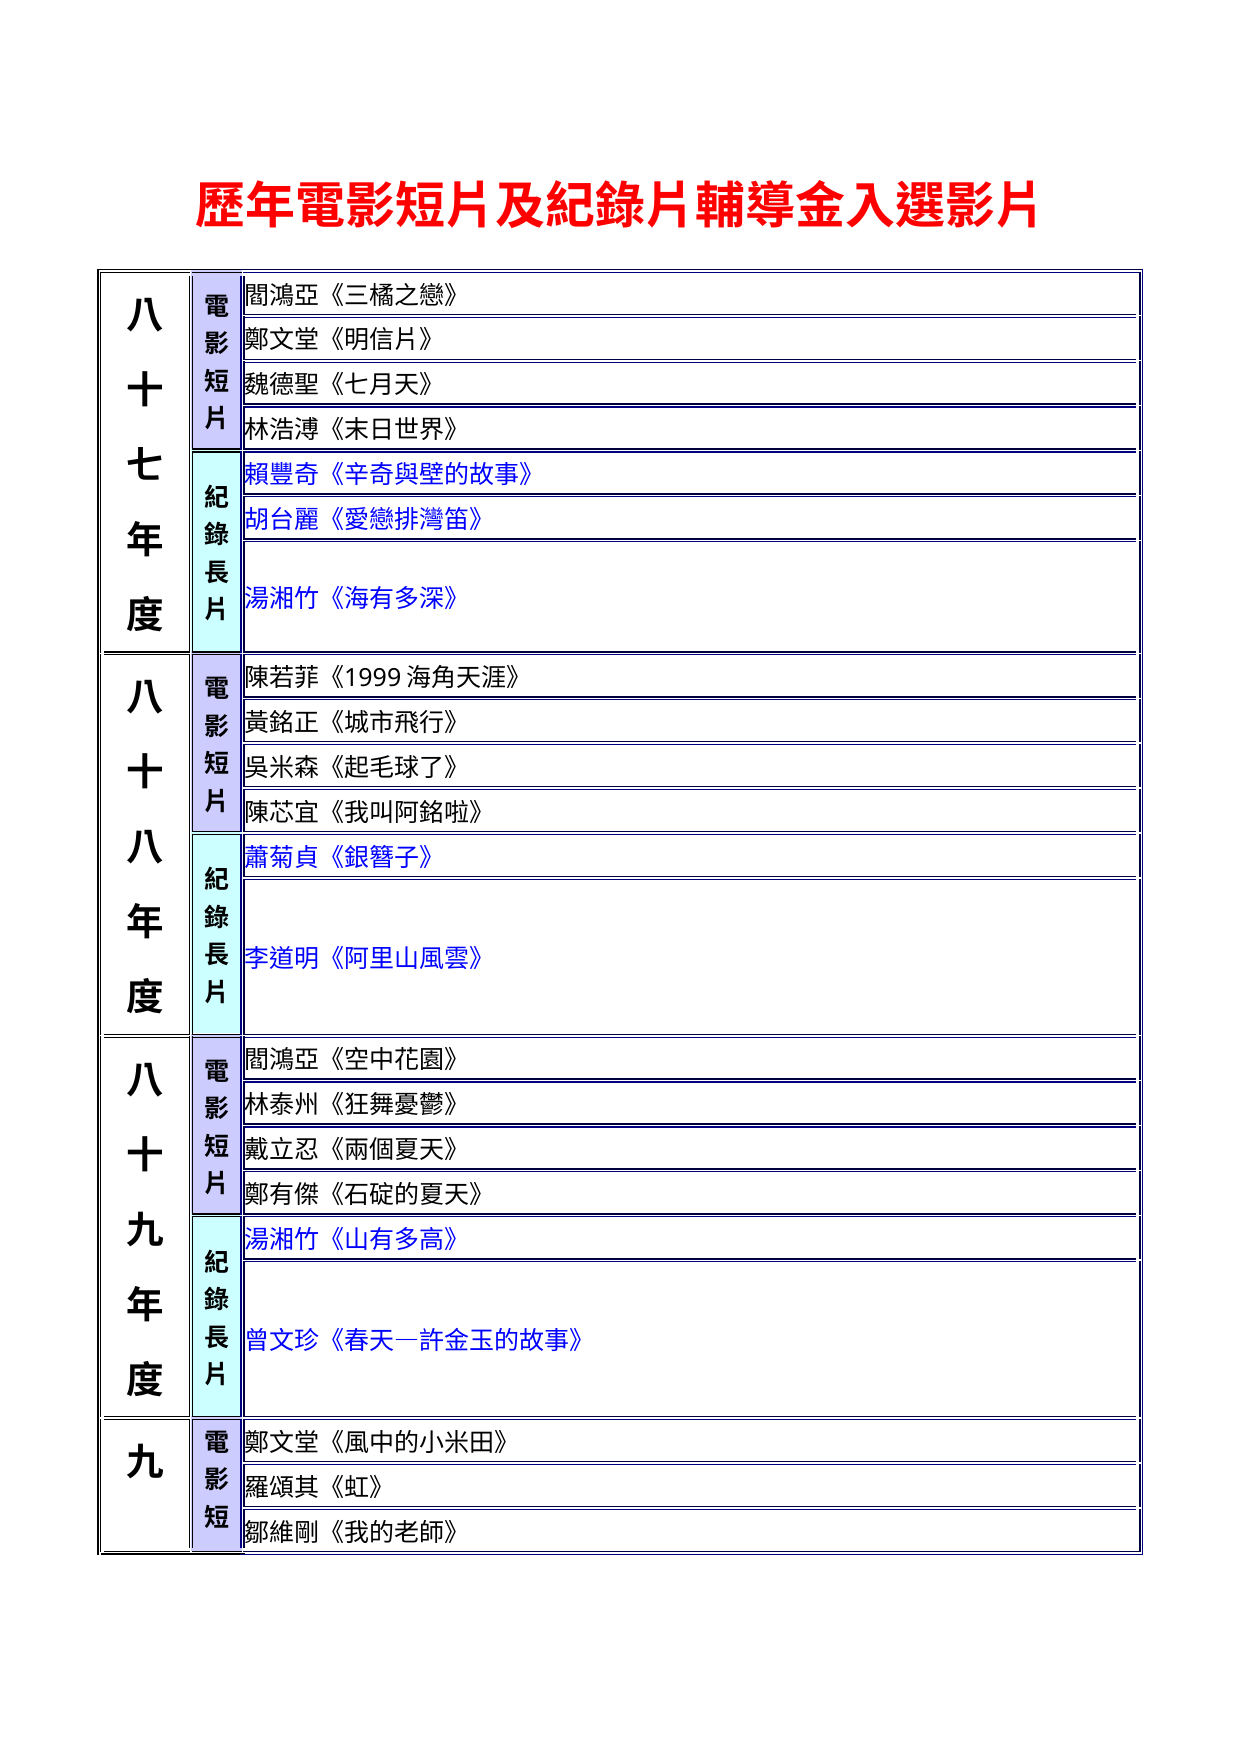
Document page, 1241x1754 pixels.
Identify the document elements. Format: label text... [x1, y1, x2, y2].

table_cell 吳米森《起毛球了》 [243, 741, 1141, 786]
table_cell 黃銘正《城市飛行》 [245, 696, 1140, 741]
table_cell 電影短片 [191, 1420, 242, 1551]
table_cell 林泰州《狂舞憂鬱》 [243, 1078, 1141, 1123]
table_cell 林浩溥《末日世界》 [243, 403, 1141, 448]
table_cell 陳芯宜《我叫阿銘啦》 [243, 786, 1141, 831]
table_header 閻鴻亞《三橘之戀》 [243, 273, 1139, 313]
table_cell 戴立忍《兩個夏天》 [243, 1123, 1141, 1168]
table_cell 湯湘竹《海有多深》 [243, 538, 1141, 651]
table_cell 胡台麗《愛戀排灣笛》 [243, 493, 1141, 538]
table_cell 賴豐奇《辛奇與壁的故事》 [243, 448, 1141, 493]
table_cell 九 十 年 度 [99, 1416, 191, 1551]
table_cell 鄭文堂《風中的小米田》 [243, 1416, 1141, 1461]
text 歷年電影短片及紀錄片輔導金入選影片 [187, 164, 1053, 239]
table_cell 鄭有傑《石碇的夏天》 [243, 1168, 1141, 1213]
table_header 電影短片 [191, 273, 242, 448]
table_cell 蕭菊貞《銀簪子》 [243, 831, 1141, 876]
table_cell 八 十 八 年 度 [101, 651, 189, 1033]
table_cell 電影短片 [193, 655, 240, 831]
table_cell 鄒維剛《我的老師》 [243, 1506, 1141, 1551]
table_cell 紀錄長片 [193, 453, 240, 651]
table_cell 李道明《阿里山風雲》 [243, 876, 1141, 1033]
table_cell 電影短片 [193, 1038, 240, 1213]
table_cell 陳若菲《1999海角天涯》 [245, 651, 1140, 696]
table_cell 魏德聖《七月天》 [243, 359, 1141, 403]
table_cell 羅頌其《虹》 [243, 1461, 1141, 1506]
table_header 八 十 七 年 度 [99, 270, 191, 651]
table_cell 八 十 九 年 度 [99, 1034, 191, 1416]
table_cell 曾文珍《春天—許金玉的故事》 [245, 1258, 1141, 1416]
table_cell 紀錄長片 [193, 1217, 240, 1416]
table_cell 紀錄長片 [193, 835, 240, 1033]
table_cell 湯湘竹《山有多高》 [243, 1213, 1141, 1258]
table_cell 閻鴻亞《空中花園》 [243, 1034, 1141, 1078]
table_cell 鄭文堂《明信片》 [243, 314, 1141, 358]
